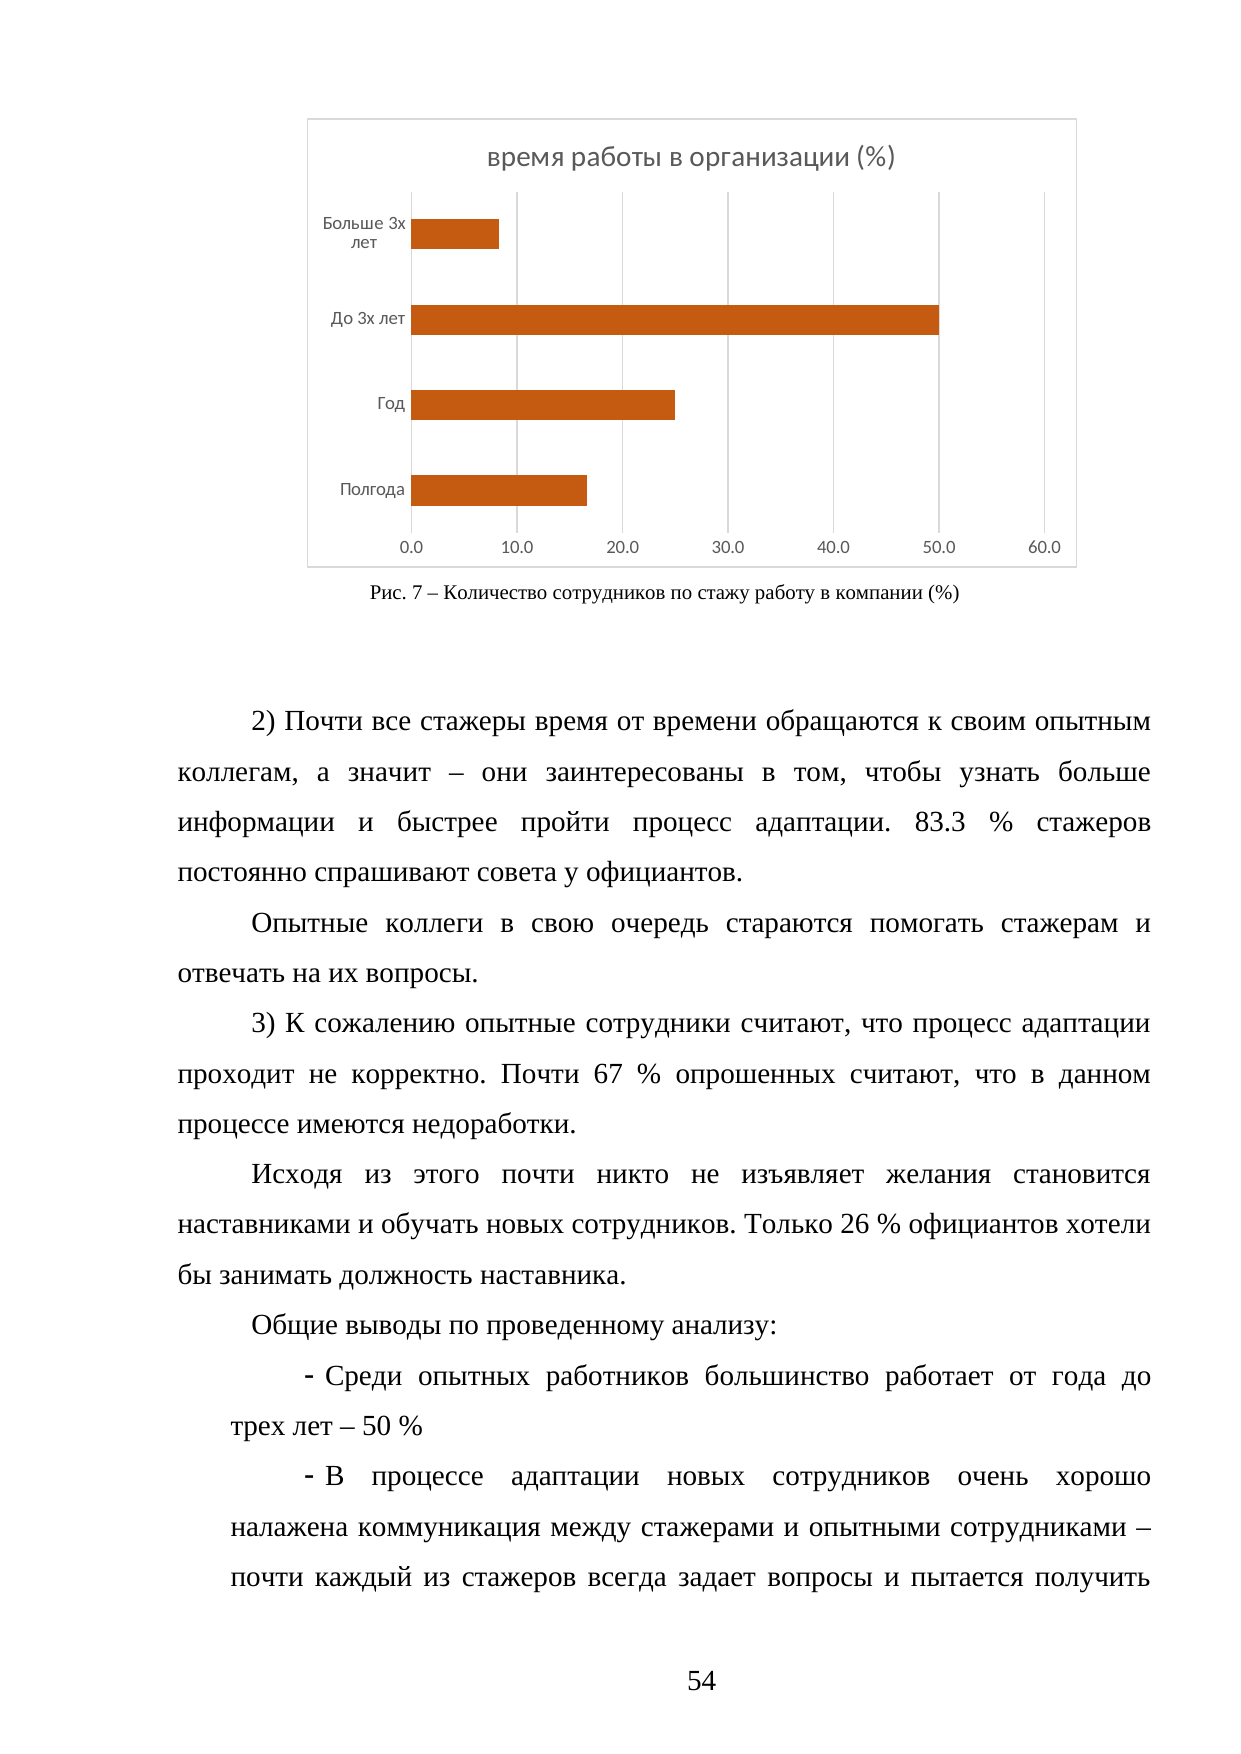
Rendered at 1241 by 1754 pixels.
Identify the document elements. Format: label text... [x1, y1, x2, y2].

text Исходя из этого почти никто не изъявляет желания становится наставниками и обучать новых сотрудников. Только 26 % официантов хотели бы занимать должность наставника. [177, 1156, 1152, 1291]
text 2) Почти все стажеры время от времени обращаются к своим опытным коллегам, а значит – они заинтересованы в том, чтобы узнать больше информации и быстрее пройти процесс адаптации. 83.3 % стажеров постоянно спрашивают совета у официантов. [177, 703, 1152, 888]
text 3) К сожалению опытные сотрудники считают, что процесс адаптации проходит не корректно. Почти 67 % опрошенных считают, что в данном процессе имеются недоработки. [177, 1005, 1152, 1139]
text Опытные коллеги в свою очередь стараются помогать стажерам и отвечать на их вопросы. [177, 905, 1152, 989]
text Общие выводы по проведенному анализу: [177, 1307, 1152, 1341]
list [230, 1458, 1152, 1593]
list Среди опытных работников большинство работает от года до трех лет – 50 % [230, 1358, 1152, 1442]
text Рис. 7 – Количество сотрудников по стажу работу в компании (%) [177, 118, 1152, 604]
